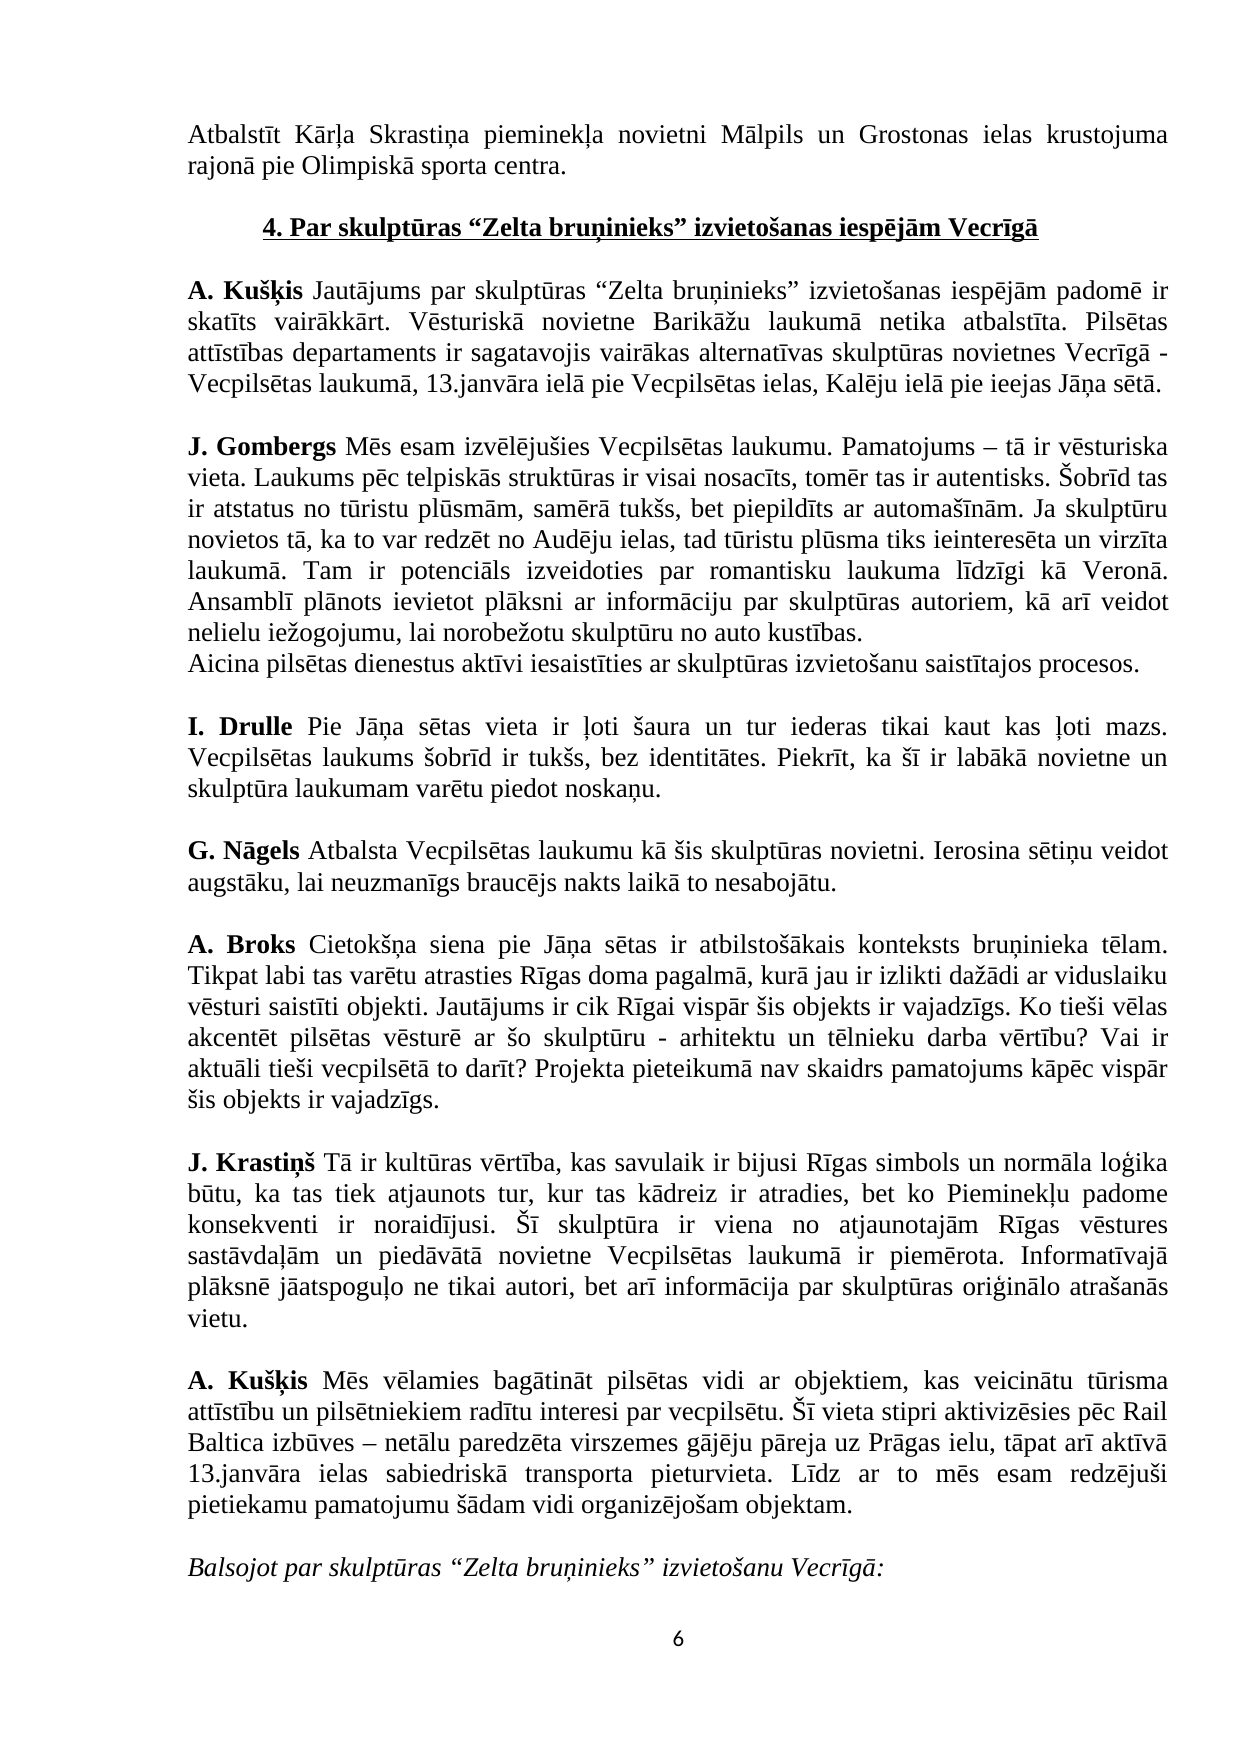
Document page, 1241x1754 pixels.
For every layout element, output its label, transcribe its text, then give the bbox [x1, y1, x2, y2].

text Atbalstīt Kārļa Skrastiņa pieminekļa novietni Mālpils un Grostonas ielas krustojuma rajonā pie Olimpiskā sporta centra. [187, 118, 1169, 180]
text I. Drulle Pie Jāņa sētas vieta ir ļoti šaura un tur iederas tikai kaut kas ļoti mazs. Vecpilsētas laukums šobrīd ir tukšs, bez identitātes. Piekrīt, ka šī ir labākā novietne un skulptūra laukumam varētu piedot noskaņu. [187, 710, 1169, 803]
text A. Broks Cietokšņa siena pie Jāņa sētas ir atbilstošākais konteksts bruņinieka tēlam. Tikpat labi tas varētu atrasties Rīgas doma pagalmā, kurā jau ir izlikti dažādi ar viduslaiku vēsturi saistīti objekti. Jautājums ir cik Rīgai vispār šis objekts ir vajadzīgs. Ko tieši vēlas akcentēt pilsētas vēsturē ar šo skulptūru - arhitektu un tēlnieku darba vērtību? Vai ir aktuāli tieši vecpilsētā to darīt? Projekta pieteikumā nav skaidrs pamatojums kāpēc vispār šis objekts ir vajadzīgs. [187, 928, 1169, 1115]
list A. Kušķis Jautājums par skulptūras “Zelta bruņinieks” izvietošanas iespējām padomē ir skatīts vairākkārt. Vēsturiskā novietne Barikāžu laukumā netika atbalstīta. Pilsētas attīstības departaments ir sagatavojis vairākas alternatīvas skulptūras novietnes Vecrīgā - Vecpilsētas laukumā, 13.janvāra ielā pie Vecpilsētas ielas, Kalēju ielā pie ieejas Jāņa sētā. [187, 274, 1169, 398]
list 4. Par skulptūras “Zelta bruņinieks” izvietošanas iespējām Vecrīgā [262, 212, 1169, 243]
text G. Nāgels Atbalsta Vecpilsētas laukumu kā šis skulptūras novietni. Ierosina sētiņu veidot augstāku, lai neuzmanīgs braucējs nakts laikā to nesabojātu. [187, 834, 1169, 897]
text J. Gombergs Mēs esam izvēlējušies Vecpilsētas laukumu. Pamatojums – tā ir vēsturiska vieta. Laukums pēc telpiskās struktūras ir visai nosacīts, tomēr tas ir autentisks. Šobrīd tas ir atstatus no tūristu plūsmām, samērā tukšs, bet piepildīts ar automašīnām. Ja skulptūru novietos tā, ka to var redzēt no Audēju ielas, tad tūristu plūsma tiks ieinteresēta un virzīta laukumā. Tam ir potenciāls izveidoties par romantisku laukuma līdzīgi kā Veronā. Ansamblī plānots ievietot plāksni ar informāciju par skulptūras autoriem, kā arī veidot nelielu iežogojumu, lai norobežotu skulptūru no auto kustības. [187, 429, 1169, 648]
text Balsojot par skulptūras “Zelta bruņinieks” izvietošanu Vecrīgā: [187, 1551, 1169, 1582]
text A. Kušķis Mēs vēlamies bagātināt pilsētas vidi ar objektiem, kas veicinātu tūrisma attīstību un pilsētniekiem radītu interesi par vecpilsētu. Šī vieta stipri aktivizēsies pēc Rail Baltica izbūves – netālu paredzēta virszemes gājēju pāreja uz Prāgas ielu, tāpat arī aktīvā 13.janvāra ielas sabiedriskā transporta pieturvieta. Līdz ar to mēs esam redzējuši pietiekamu pamatojumu šādam vidi organizējošam objektam. [187, 1364, 1169, 1520]
text J. Krastiņš Tā ir kultūras vērtība, kas savulaik ir bijusi Rīgas simbols un normāla loģika būtu, ka tas tiek atjaunots tur, kur tas kādreiz ir atradies, bet ko Pieminekļu padome konsekventi ir noraidījusi. Šī skulptūra ir viena no atjaunotajām Rīgas vēstures sastāvdaļām un piedāvātā novietne Vecpilsētas laukumā ir piemērota. Informatīvajā plāksnē jāatspoguļo ne tikai autori, bet arī informācija par skulptūras oriģinālo atrašanās vietu. [187, 1146, 1169, 1333]
text Aicina pilsētas dienestus aktīvi iesaistīties ar skulptūras izvietošanu saistītajos procesos. [187, 648, 1169, 679]
